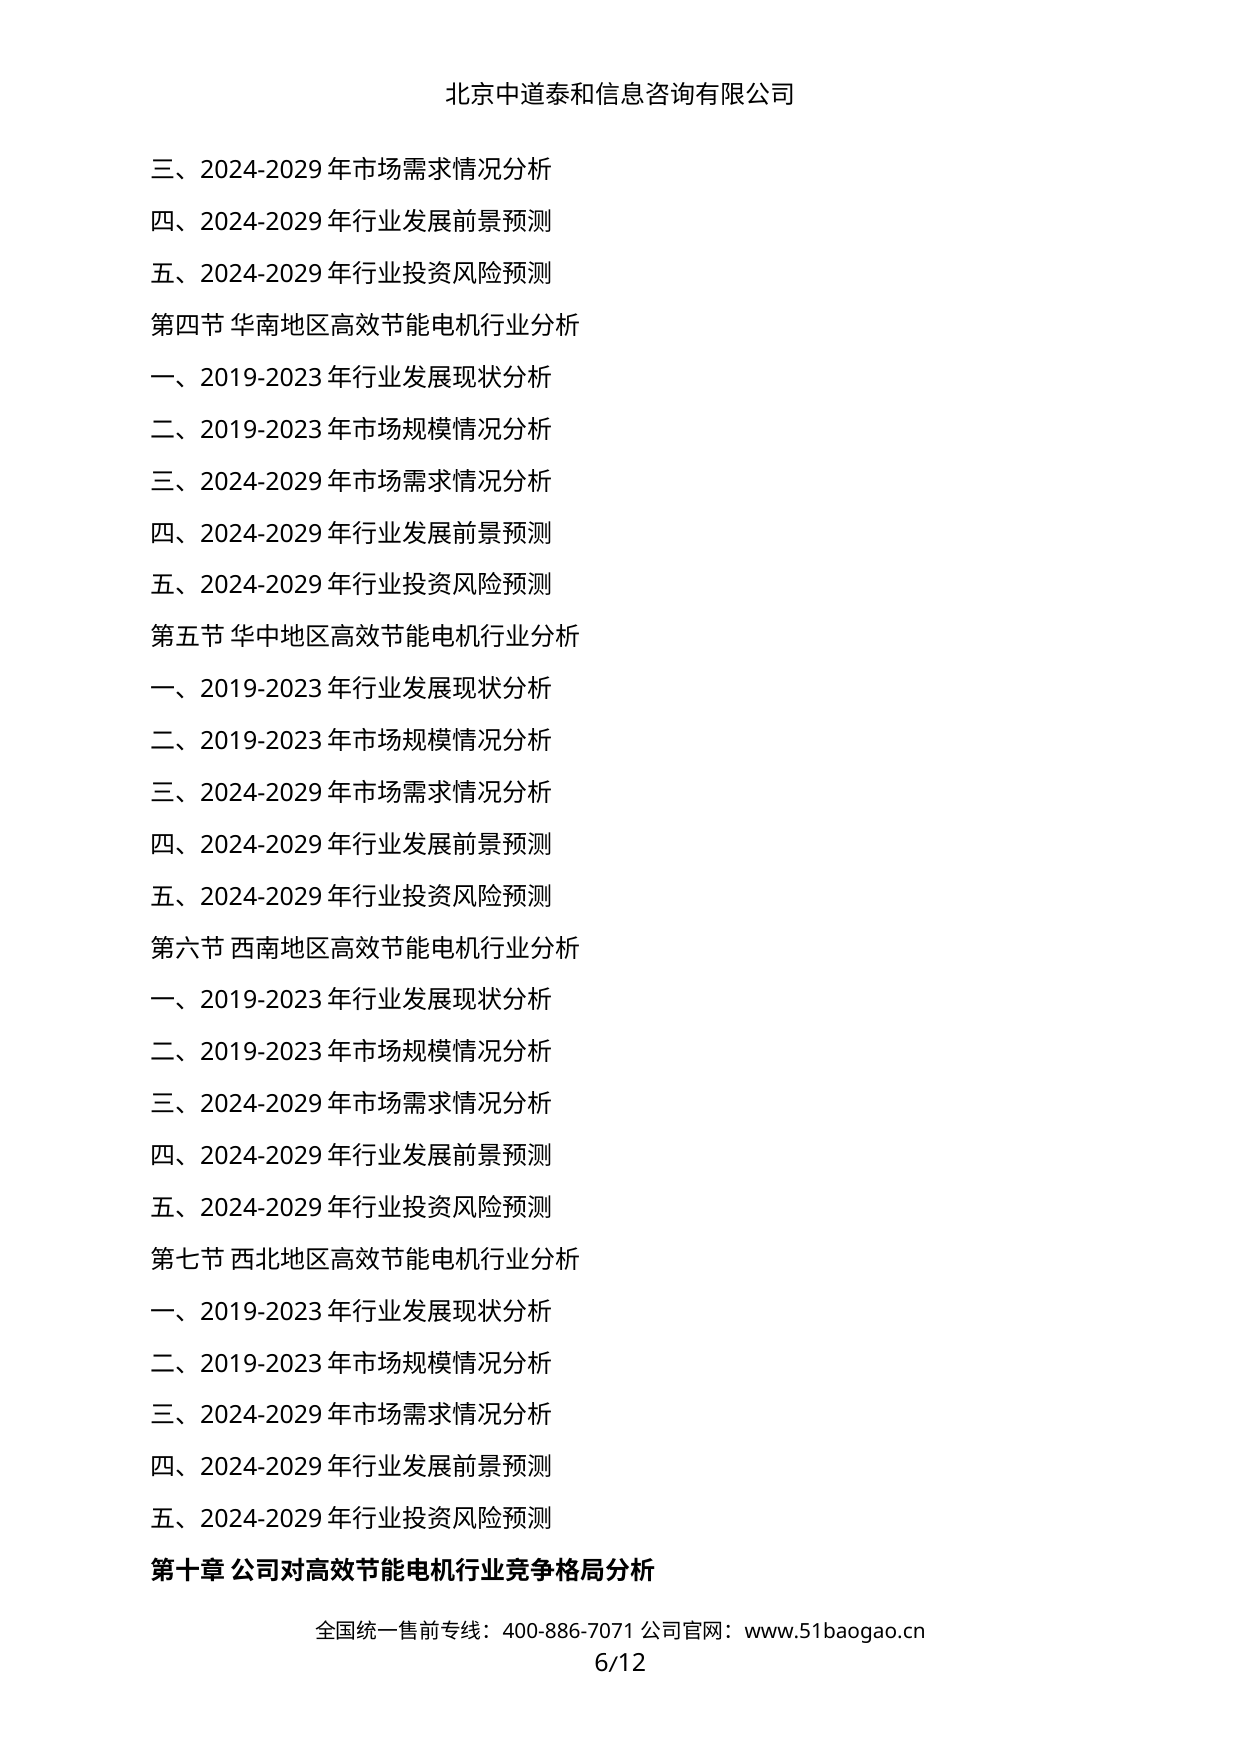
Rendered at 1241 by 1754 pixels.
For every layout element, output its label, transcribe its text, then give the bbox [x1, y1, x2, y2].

text 三、2024-2029年市场需求情况分析 [150, 1084, 1090, 1120]
text 第五节 华中地区高效节能电机行业分析 [150, 617, 1090, 653]
text 五、2024-2029年行业投资风险预测 [150, 876, 1090, 912]
text 第七节 西北地区高效节能电机行业分析 [150, 1239, 1090, 1276]
text 第六节 西南地区高效节能电机行业分析 [150, 928, 1090, 964]
text 四、2024-2029年行业发展前景预测 [150, 824, 1090, 861]
text 五、2024-2029年行业投资风险预测 [150, 1187, 1090, 1224]
text 第十章 公司对高效节能电机行业竞争格局分析 [150, 1551, 1090, 1587]
text 二、2019-2023年市场规模情况分析 [150, 1343, 1090, 1379]
text 三、2024-2029年市场需求情况分析 [150, 461, 1090, 497]
text 一、2019-2023年行业发展现状分析 [150, 357, 1090, 394]
text 二、2019-2023年市场规模情况分析 [150, 1032, 1090, 1068]
text 五、2024-2029年行业投资风险预测 [150, 565, 1090, 601]
text 二、2019-2023年市场规模情况分析 [150, 409, 1090, 446]
text 一、2019-2023年行业发展现状分析 [150, 980, 1090, 1016]
text 三、2024-2029年市场需求情况分析 [150, 150, 1090, 186]
text 三、2024-2029年市场需求情况分析 [150, 772, 1090, 809]
text 五、2024-2029年行业投资风险预测 [150, 254, 1090, 290]
text 五、2024-2029年行业投资风险预测 [150, 1499, 1090, 1535]
text 第四节 华南地区高效节能电机行业分析 [150, 306, 1090, 342]
text 一、2019-2023年行业发展现状分析 [150, 1291, 1090, 1327]
text 四、2024-2029年行业发展前景预测 [150, 1447, 1090, 1483]
text 四、2024-2029年行业发展前景预测 [150, 513, 1090, 549]
text 四、2024-2029年行业发展前景预测 [150, 202, 1090, 238]
text 四、2024-2029年行业发展前景预测 [150, 1136, 1090, 1172]
text 三、2024-2029年市场需求情况分析 [150, 1395, 1090, 1431]
text 二、2019-2023年市场规模情况分析 [150, 721, 1090, 757]
text 一、2019-2023年行业发展现状分析 [150, 669, 1090, 705]
